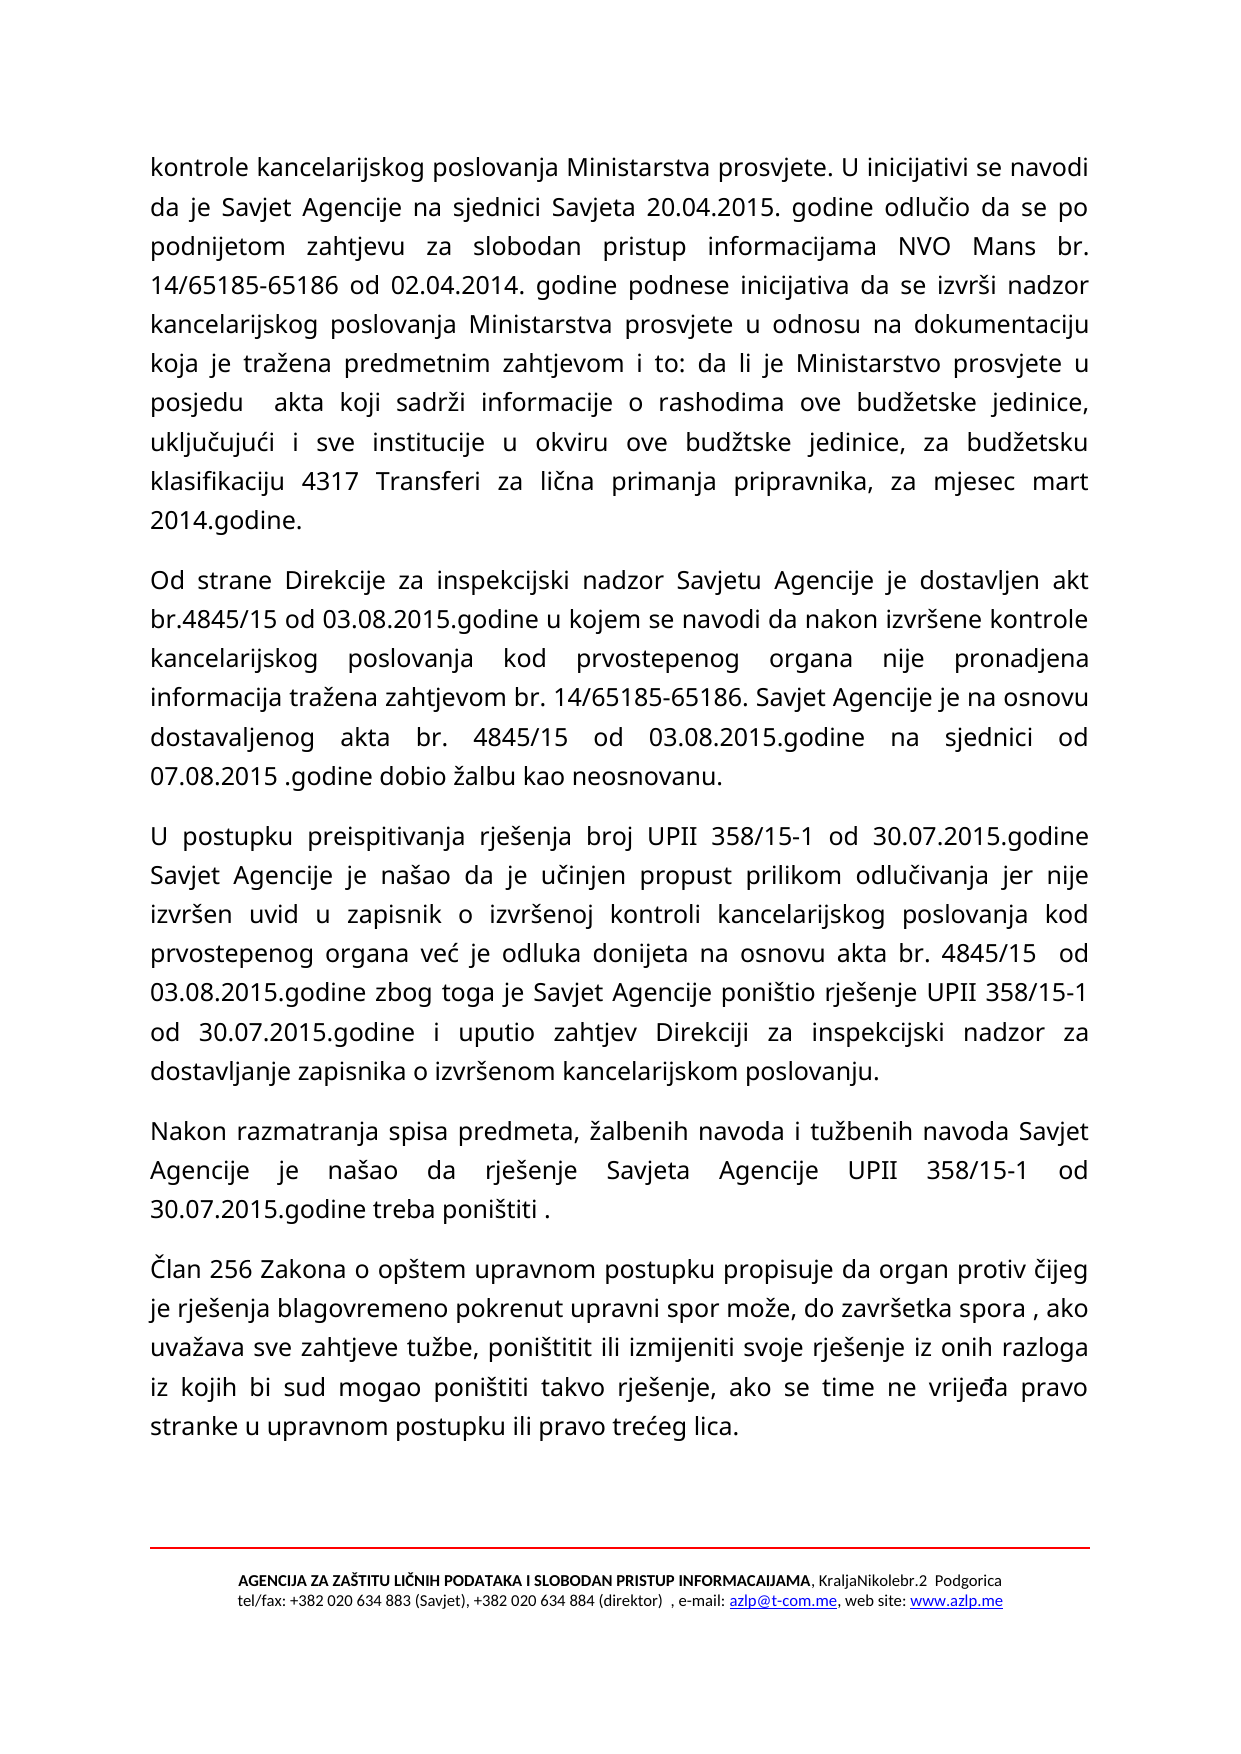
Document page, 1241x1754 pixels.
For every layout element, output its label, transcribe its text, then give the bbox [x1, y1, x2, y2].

text Od strane Direkcije za inspekcijski nadzor Savjetu Agencije je dostavljen akt br.4845/15 od 03.08.2015.godine u kojem se navodi da nakon izvršene kontrole kancelarijskog poslovanja kod prvostepenog organa nije pronadjena informacija tražena zahtjevom br. 14/65185-65186. Savjet Agencije je na osnovu dostavaljenog akta br. 4845/15 od 03.08.2015.godine na sjednici od 07.08.2015 .godine dobio žalbu kao neosnovanu. [150, 562, 1090, 792]
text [150, 150, 1090, 537]
text U postupku preispitivanja rješenja broj UPII 358/15-1 od 30.07.2015.godine Savjet Agencije je našao da je učinjen propust prilikom odlučivanja jer nije izvršen uvid u zapisnik o izvršenoj kontroli kancelarijskog poslovanja kod prvostepenog organa već je odluka donijeta na osnovu akta br. 4845/15 od 03.08.2015.godine zbog toga je Savjet Agencije poništio rješenje UPII 358/15-1 od 30.07.2015.godine i uputio zahtjev Direkciji za inspekcijski nadzor za dostavljanje zapisnika o izvršenom kancelarijskom poslovanju. [150, 818, 1090, 1087]
text Član 256 Zakona o opštem upravnom postupku propisuje da organ protiv čijeg je rješenja blagovremeno pokrenut upravni spor može, do završetka spora , ako uvažava sve zahtjeve tužbe, poništitit ili izmijeniti svoje rješenje iz onih razloga iz kojih bi sud mogao poništiti takvo rješenje, ako se time ne vrijeđa pravo stranke u upravnom postupku ili pravo trećeg lica. [150, 1252, 1090, 1442]
text Nakon razmatranja spisa predmeta, žalbenih navoda i tužbenih navoda Savjet Agencije je našao da rješenje Savjeta Agencije UPII 358/15-1 od 30.07.2015.godine treba poništiti . [150, 1113, 1090, 1226]
